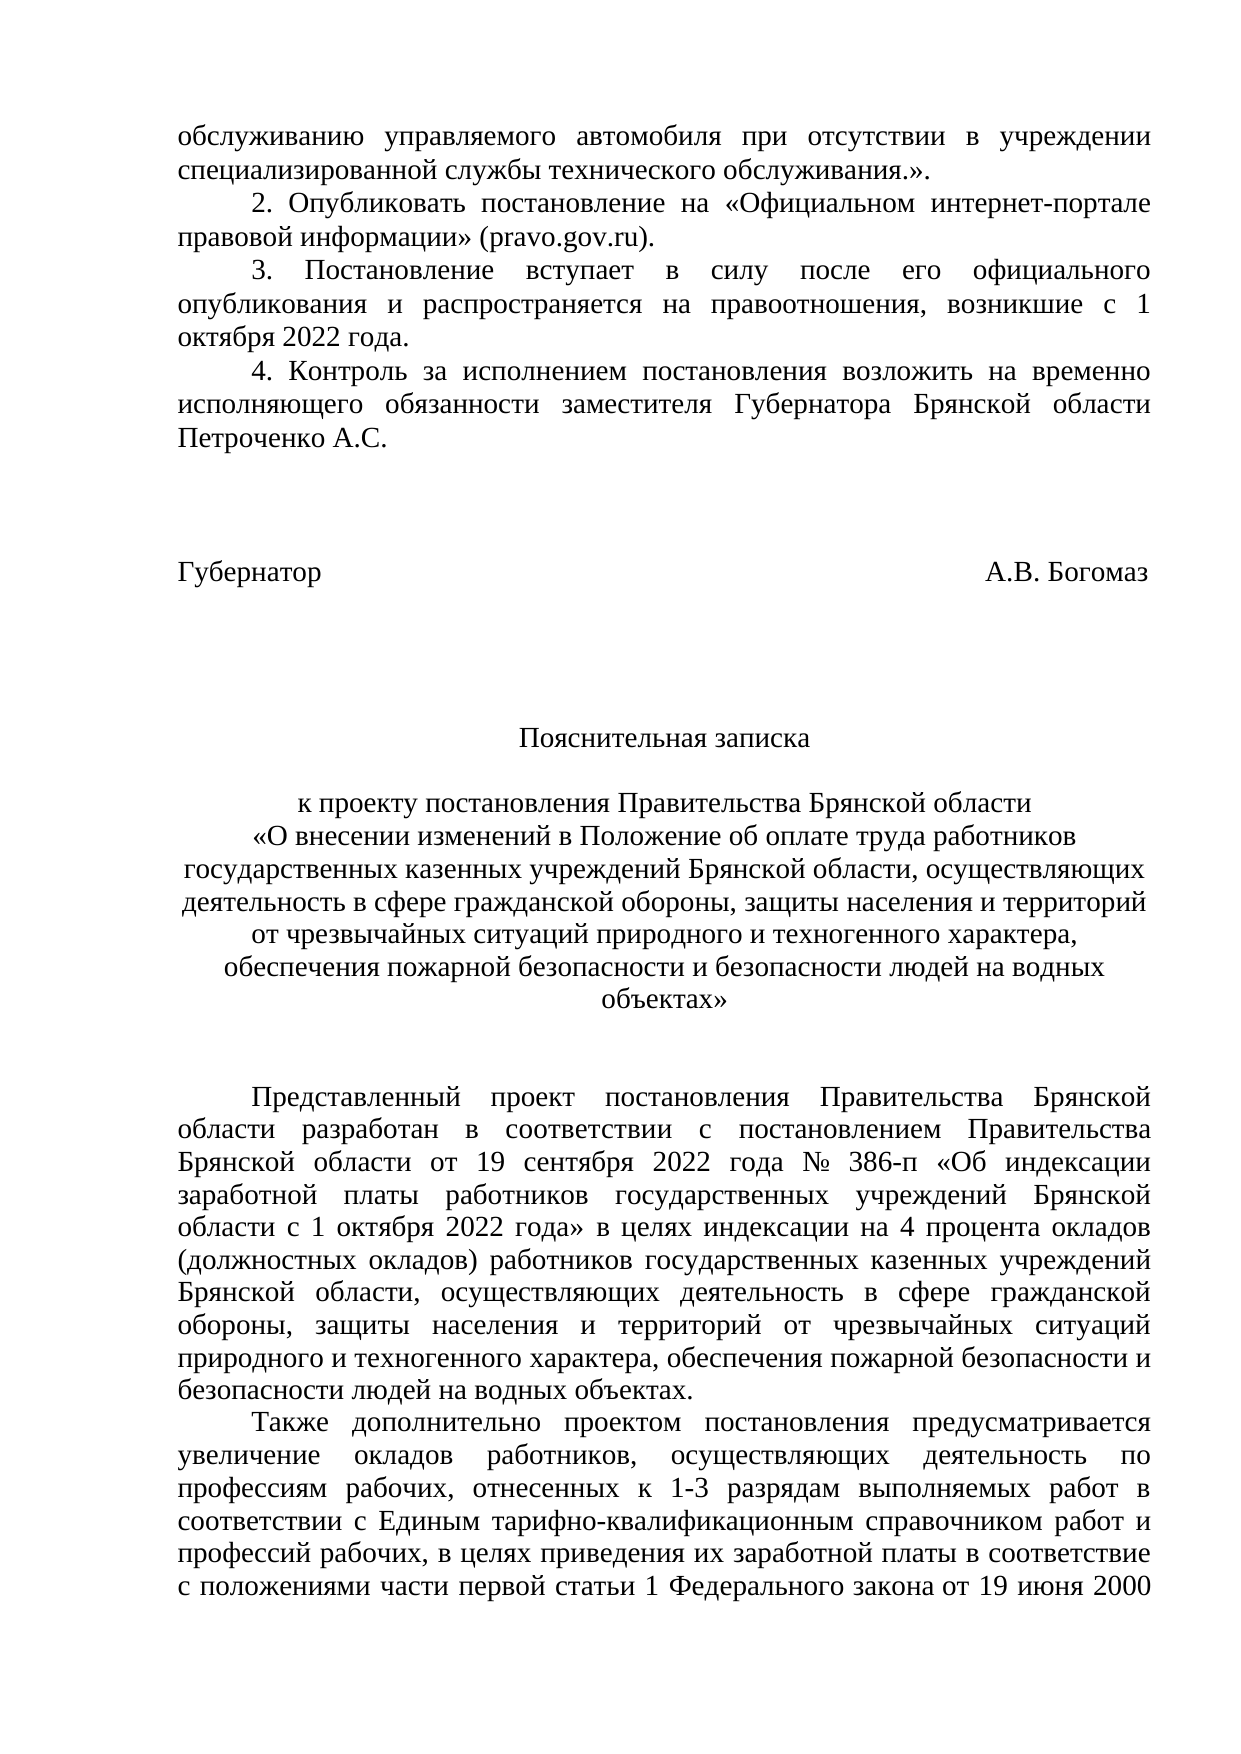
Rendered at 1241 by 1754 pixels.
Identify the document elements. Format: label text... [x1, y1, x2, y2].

text 2. Опубликовать постановление на «Официальном интернет-портале правовой информации» (pravo.gov.ru). [177, 185, 1152, 252]
text Губернатор А.В. Богомаз [177, 554, 1152, 588]
text «О внесении изменений в Положение об оплате труда работников государственных казенных учреждений Брянской области, осуществляющих деятельность в сфере гражданской обороны, защиты населения и территорий от чрезвычайных ситуаций природного и техногенного характера, обеспечения пожарной безопасности и безопасности людей на водных объектах» [177, 819, 1152, 1015]
text Пояснительная записка [177, 722, 1152, 754]
title Представленный проект постановления Правительства Брянской области разработан в соответствии с постановлением Правительства Брянской области от 19 сентября 2022 года № 386-п «Об индексации заработной платы работников государственных учреждений Брянской области с 1 октября 2022 года» в целях индексации на 4 процента окладов (должностных окладов) работников государственных казенных учреждений Брянской области, осуществляющих деятельность в сфере гражданской обороны, защиты населения и территорий от чрезвычайных ситуаций природного и техногенного характера, обеспечения пожарной безопасности и безопасности людей на водных объектах. [177, 1080, 1152, 1406]
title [177, 1406, 1152, 1601]
text 4. Контроль за исполнением постановления возложить на временно исполняющего обязанности заместителя Губернатора Брянской области Петроченко А.С. [177, 353, 1152, 454]
text 3. Постановление вступает в силу после его официального опубликования и распространяется на правоотношения, возникшие с 1 октября 2022 года. [177, 252, 1152, 286]
text 3. Постановление вступает в силу после его официального опубликования и распространяется на правоотношения, возникшие с 1 октября 2022 года. [177, 319, 1152, 353]
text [177, 118, 1152, 185]
text к проекту постановления Правительства Брянской области [177, 787, 1152, 819]
